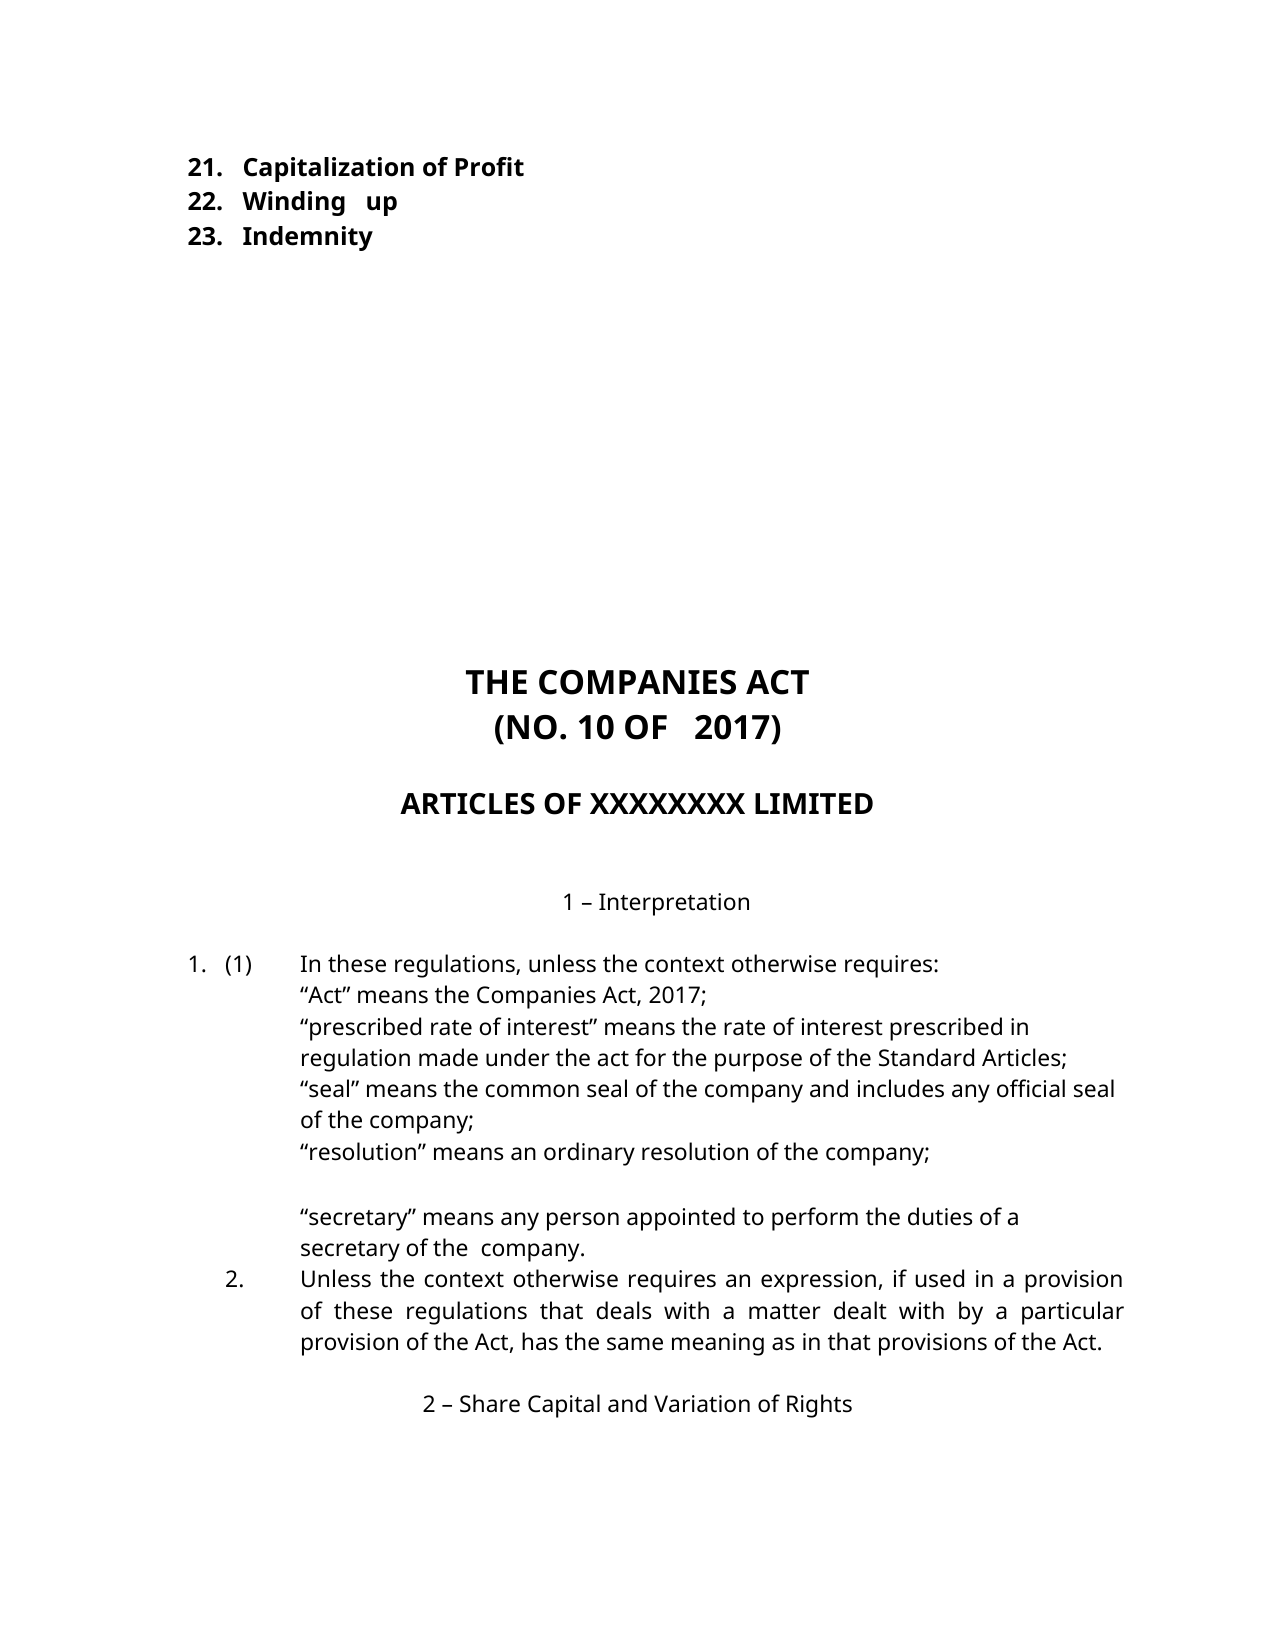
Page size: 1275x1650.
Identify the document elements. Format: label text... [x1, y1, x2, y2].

text “Act” means the Companies Act, 2017; [225, 979, 1125, 1011]
text THE COMPANIES ACT [150, 658, 1125, 704]
text 2. Unless the context otherwise requires an expression, if used in a provision of these regulations that deals with a matter dealt with by a particular provision of the Act, has the same meaning as in that provisions of the Act. [225, 1263, 1125, 1357]
text “secretary” means any person appointed to perform the duties of a secretary of the company. [300, 1201, 1125, 1263]
list Indemnity [187, 218, 1125, 252]
text 2 – Share Capital and Variation of Rights [150, 1388, 1125, 1419]
text ARTICLES OF XXXXXXXX LIMITED [150, 783, 1125, 823]
list (1) In these regulations, unless the context otherwise requires: [187, 948, 1125, 979]
text “seal” means the common seal of the company and includes any official seal of the company; [300, 1073, 1125, 1136]
text “prescribed rate of interest” means the rate of interest prescribed in regulation made under the act for the purpose of the Standard Articles; [300, 1011, 1125, 1073]
text “resolution” means an ordinary resolution of the company; [150, 1136, 1125, 1167]
list Winding up [187, 184, 1125, 218]
text 1 – Interpretation [187, 886, 1125, 917]
text (NO. 10 OF 2017) [150, 704, 1125, 749]
list Capitalization of Profit [187, 150, 1125, 184]
